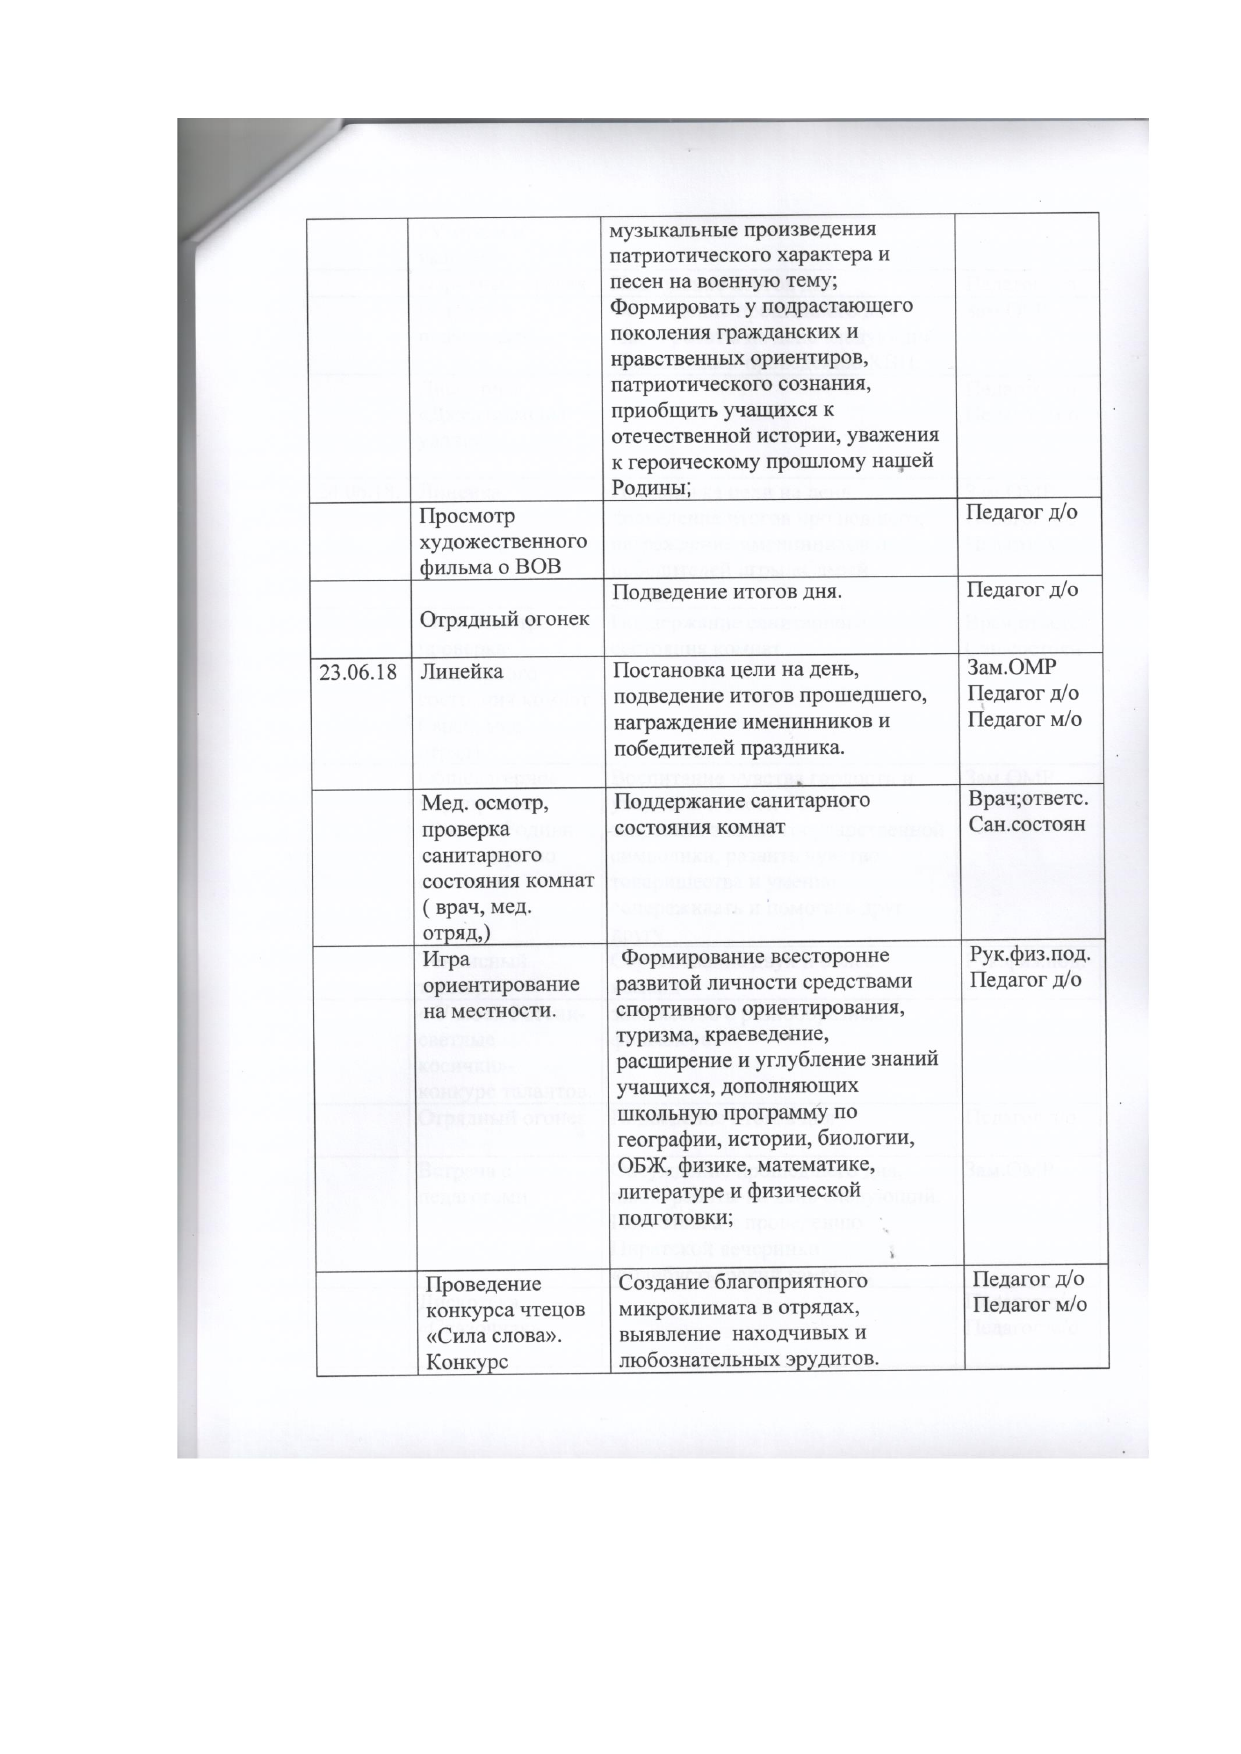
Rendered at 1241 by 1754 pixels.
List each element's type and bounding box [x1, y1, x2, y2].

picture [177, 118, 1152, 1474]
